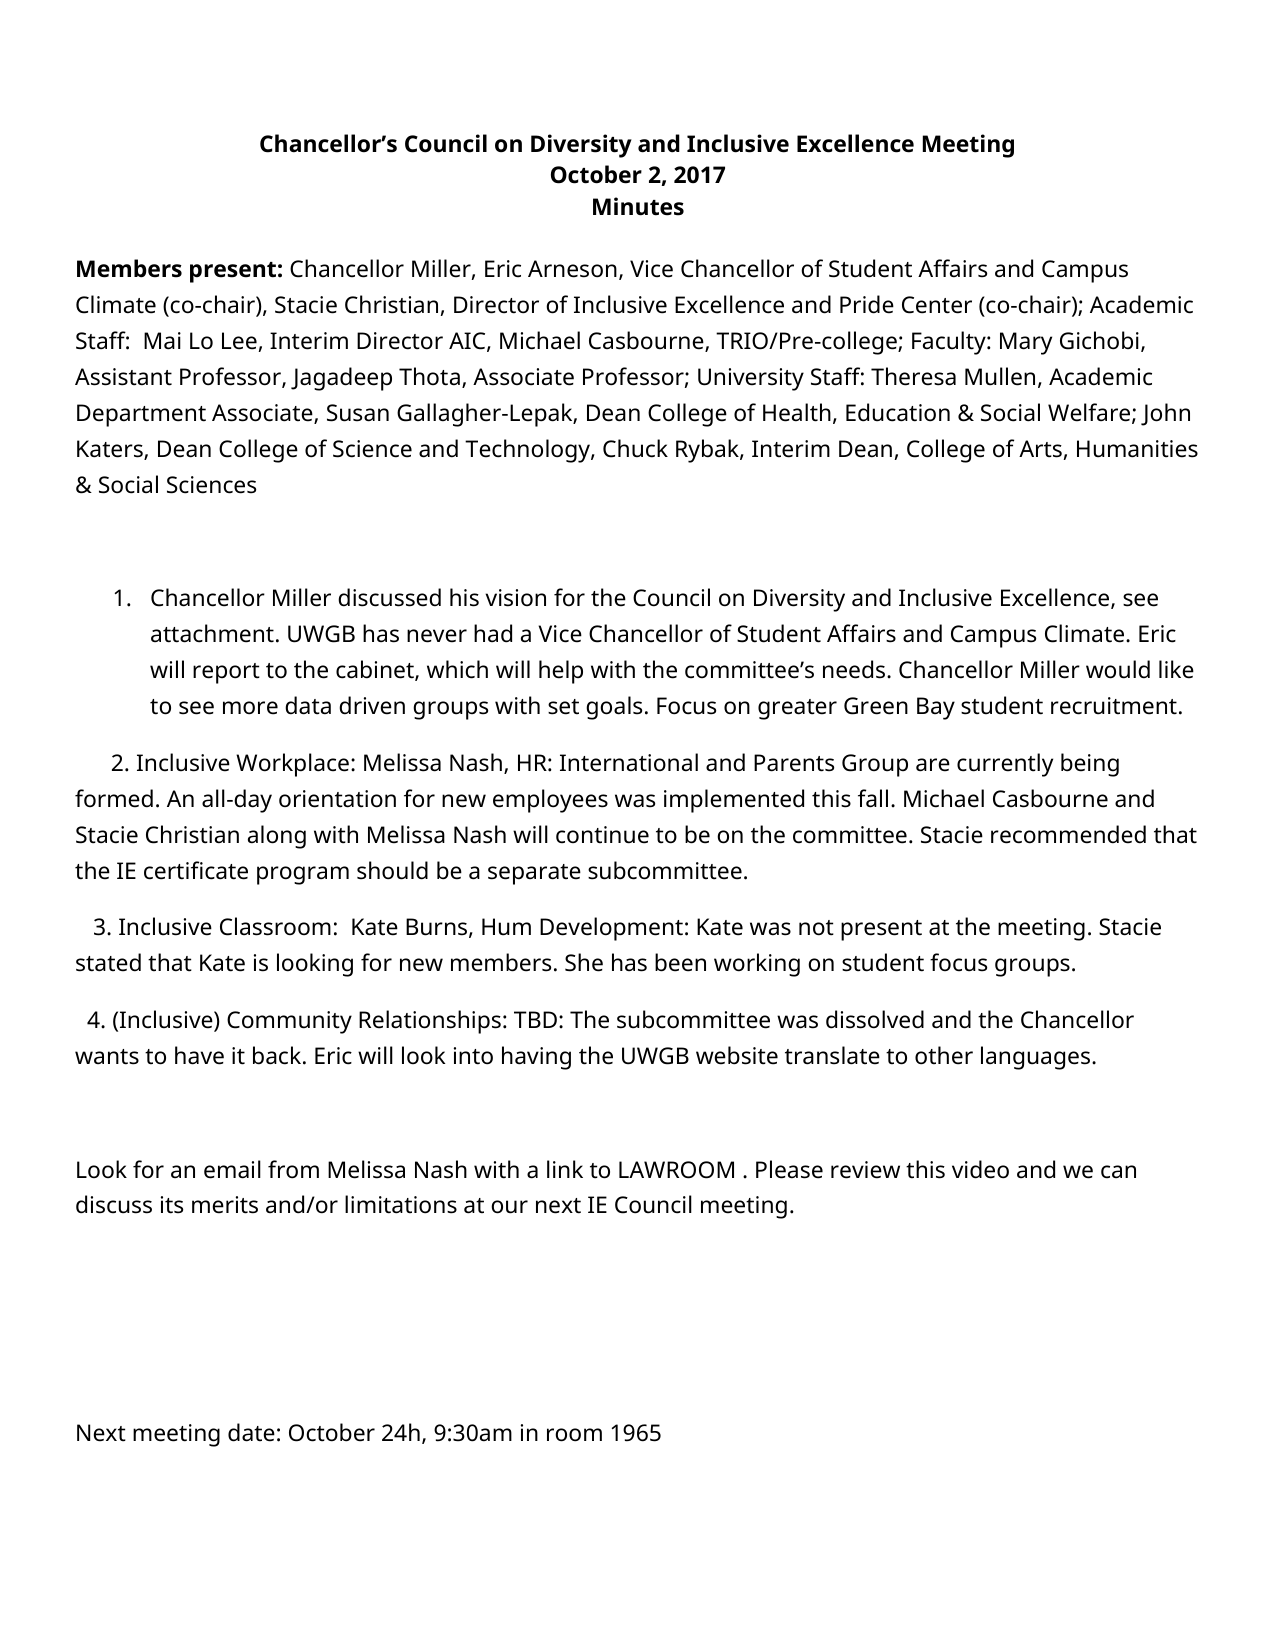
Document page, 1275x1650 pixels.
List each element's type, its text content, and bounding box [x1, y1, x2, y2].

list Chancellor Miller discussed his vision for the Council on Diversity and Inclusive Excellence, see attachment. UWGB has never had a Vice Chancellor of Student Affairs and Campus Climate. Eric will report to the cabinet, which will help with the committee’s needs. Chancellor Miller would like to see more data driven groups with set goals. Focus on greater Green Bay student recruitment. [112, 582, 1200, 721]
text 3. Inclusive Classroom: Kate Burns, Hum Development: Kate was not present at the meeting. Stacie stated that Kate is looking for new members. She has been working on student focus groups. [75, 911, 1200, 978]
text Next meeting date: October 24h, 9:30am in room 1965 [75, 1417, 1200, 1448]
text 4. (Inclusive) Community Relationships: TBD: The subcommittee was dissolved and the Chancellor wants to have it back. Eric will look into having the UWGB website translate to other languages. [75, 1004, 1200, 1071]
text Chancellor’s Council on Diversity and Inclusive Excellence Meeting [75, 128, 1200, 159]
text Members present: Chancellor Miller, Eric Arneson, Vice Chancellor of Student Affairs and Campus Climate (co-chair), Stacie Christian, Director of Inclusive Excellence and Pride Center (co-chair); Academic Staff: Mai Lo Lee, Interim Director AIC, Michael Casbourne, TRIO/Pre-college; Faculty: Mary Gichobi, Assistant Professor, Jagadeep Thota, Associate Professor; University Staff: Theresa Mullen, Academic Department Associate, Susan Gallagher-Lepak, Dean College of Health, Education & Social Welfare; John Katers, Dean College of Science and Technology, Chuck Rybak, Interim Dean, College of Arts, Humanities & Social Sciences [75, 253, 1200, 500]
text Minutes [75, 191, 1200, 222]
text 2. Inclusive Workplace: Melissa Nash, HR: International and Parents Group are currently being formed. An all-day orientation for new employees was implemented this fall. Michael Casbourne and Stacie Christian along with Melissa Nash will continue to be on the committee. Stacie recommended that the IE certificate program should be a separate subcommittee. [75, 747, 1200, 886]
text October 2, 2017 [75, 159, 1200, 191]
text Look for an email from Melissa Nash with a link to LAWROOM . Please review this video and we can discuss its merits and/or limitations at our next IE Council meeting. [75, 1153, 1200, 1221]
